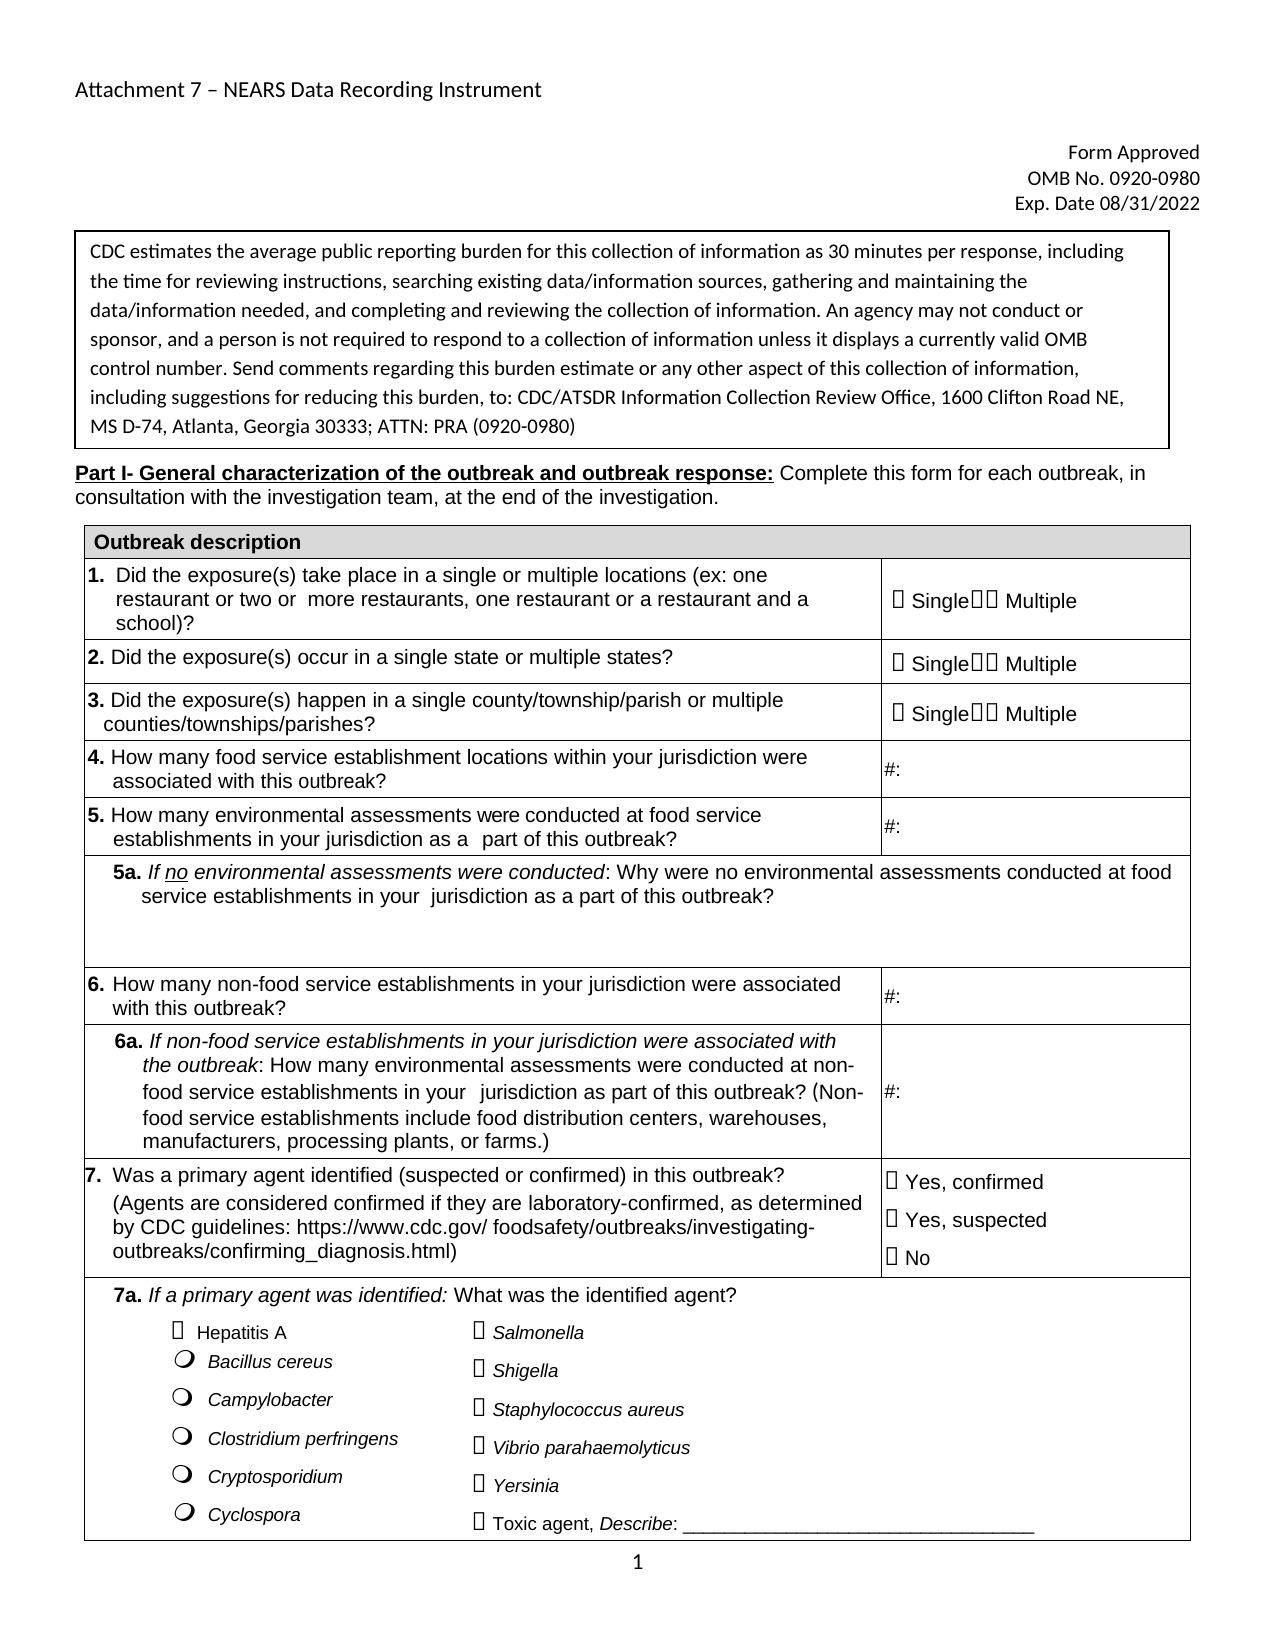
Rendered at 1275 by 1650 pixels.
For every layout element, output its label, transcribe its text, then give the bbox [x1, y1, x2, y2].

table_cell 5. How many environmental assessments were conducted at food service establishments in your jurisdiction as a part of this outbreak? [85, 798, 881, 854]
table_cell  Yes, confirmed  Yes, suspected  No [882, 1159, 1190, 1277]
table_cell Was a primary agent identified (suspected or confirmed) in this outbreak? (Agents are considered confirmed if they are laboratory-confirmed, as determined by CDC guidelines: https://www.cdc.gov/ foodsafety/outbreaks/investigating-outbreaks/confirming_diagnosis.html) [85, 1159, 881, 1277]
table_cell 4. How many food service establishment locations within your jurisdiction were associated with this outbreak? [85, 741, 881, 797]
table_cell  Single Multiple [882, 684, 1190, 740]
text Form Approved [750, 139, 1200, 165]
text Part I- General characterization of the outbreak and outbreak response: Complete this form for each outbreak, in consultation with the investigation team, at the end of the investigation. [75, 216, 1185, 509]
table_header Outbreak description [85, 526, 1190, 558]
table_cell How many non-food service establishments in your jurisdiction were associated with this outbreak? [85, 968, 881, 1024]
table_cell #: [882, 798, 1190, 854]
text OMB No. 0920-0980 Exp. Date 08/31/2022 [150, 165, 1200, 216]
table_cell #: [882, 741, 1190, 797]
table_cell  Single Multiple [882, 640, 1190, 683]
table_cell 2. Did the exposure(s) occur in a single state or multiple states? [85, 640, 881, 683]
table_cell 3. Did the exposure(s) happen in a single county/township/parish or multiple counties/townships/parishes? [85, 684, 881, 740]
table_cell #: [882, 968, 1190, 1024]
table_cell #: [882, 1025, 1190, 1157]
table_cell  Single Multiple [882, 559, 1190, 639]
table_cell 5a. If no environmental assessments were conducted: Why were no environmental assessments conducted at food service establishments in your jurisdiction as a part of this outbreak? [85, 856, 1190, 967]
table_cell 6a. If non-food service establishments in your jurisdiction were associated with the outbreak: How many environmental assessments were conducted at non-food service establishments in your jurisdiction as part of this outbreak? (Non-food service establishments include food distribution centers, warehouses, manufacturers, processing plants, or farms.) [85, 1025, 881, 1157]
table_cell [85, 1278, 1190, 1540]
table_cell Did the exposure(s) take place in a single or multiple locations (ex: one restaurant or two or more restaurants, one restaurant or a restaurant and a school)? [85, 559, 881, 639]
